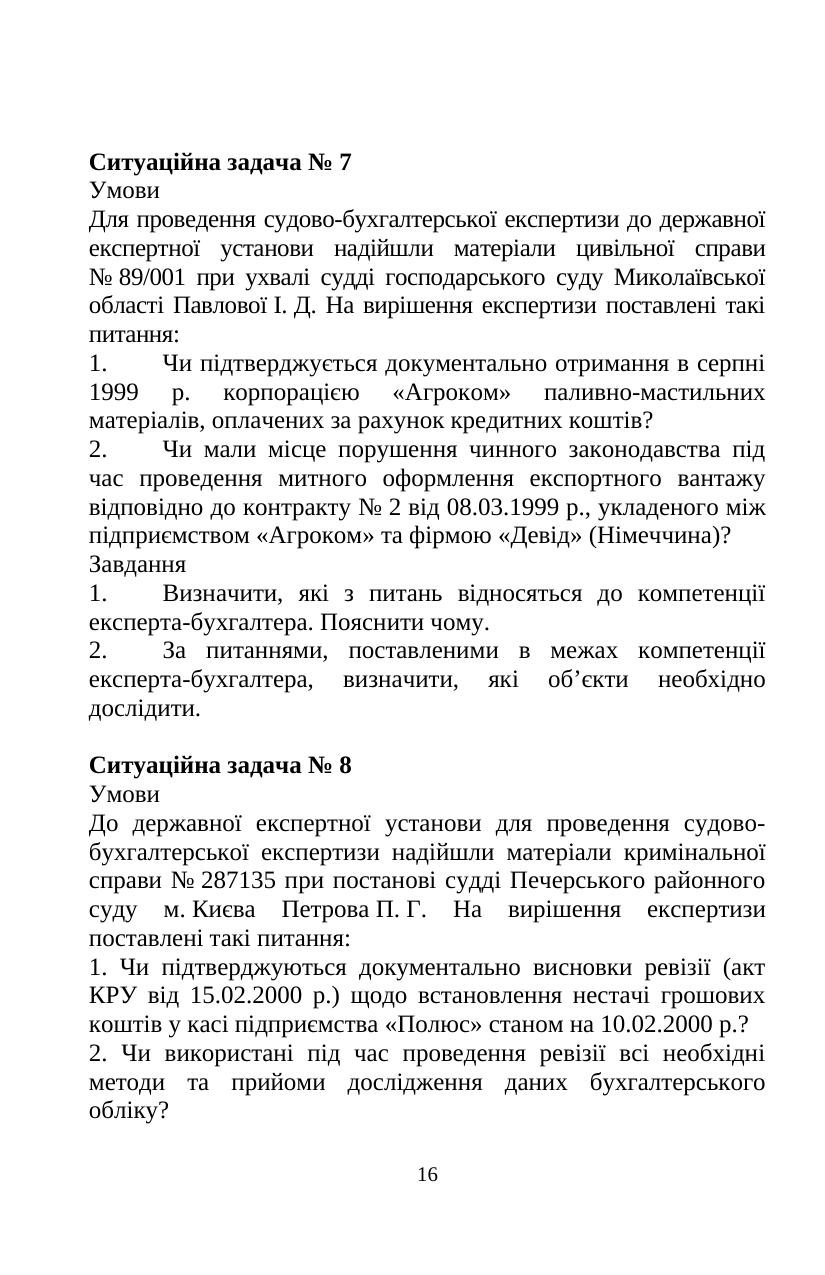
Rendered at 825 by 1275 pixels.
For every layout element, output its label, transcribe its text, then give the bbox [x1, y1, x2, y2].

list Чи підтверджується документально отримання в серпні 1999 р. корпорацією «Агроком» паливно-мастильних матеріалів, оплачених за рахунок кредитних коштів? [89, 348, 766, 434]
text Ситуаційна задача № 8 [89, 751, 766, 779]
text Для проведення судово-бухгалтерської експертизи до державної експертної установи надійшли матеріали цивільної справи № 89/001 при ухвалі судді господарського суду Миколаївської області Павлової І. Д. На вирішення експертизи поставлені такі питання: [89, 204, 766, 348]
text 1. Чи підтверджуються документально висновки ревізії (акт КРУ від 15.02.2000 р.) щодо встановлення нестачі грошових коштів у касі підприємства «Полюс» станом на 10.02.2000 р.? [89, 952, 766, 1038]
text Завдання [89, 549, 766, 578]
text Умови [89, 176, 766, 204]
text До державної експертної установи для проведення судово-бухгалтерської експертизи надійшли матеріали кримінальної справи № 287135 при постанові судді Печерського районного суду м. Києва Петрова П. Г. На вирішення експертизи поставлені такі питання: [89, 808, 766, 952]
text 2. Чи використані під час проведення ревізії всі необхідні методи та прийоми дослідження даних бухгалтерського обліку? [89, 1038, 766, 1124]
list Визначити, які з питань відносяться до компетенції експерта-бухгалтера. Пояснити чому. [89, 578, 766, 636]
text Умови [89, 779, 766, 808]
list За питаннями, поставленими в межах компетенції експерта-бухгалтера, визначити, які об’єкти необхідно дослідити. [89, 636, 766, 722]
list Чи мали місце порушення чинного законодавства під час проведення митного оформлення експортного вантажу відповідно до контракту № 2 від 08.03.1999 р., укладеного між підприємством «Агроком» та фірмою «Девід» (Німеччина)? [89, 434, 766, 549]
text Ситуаційна задача № 7 [89, 147, 766, 176]
